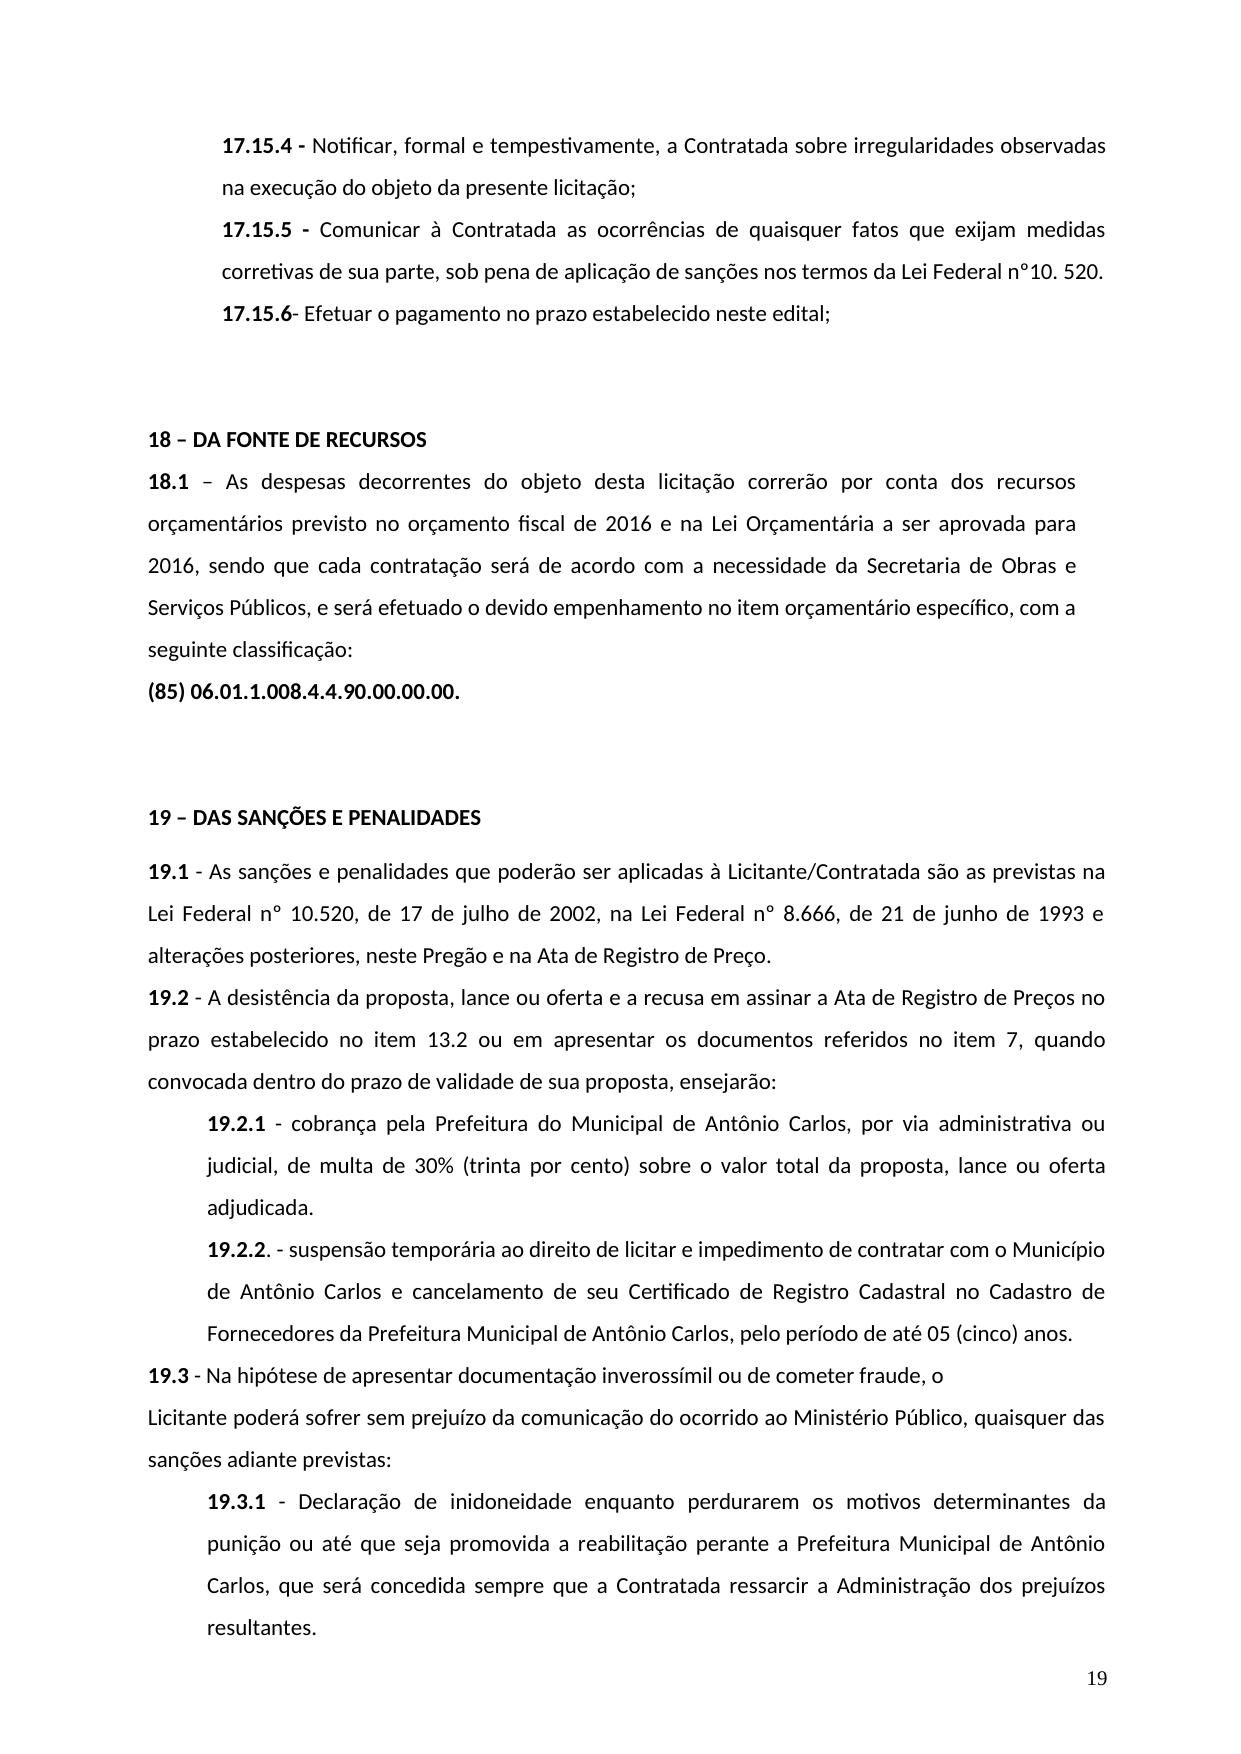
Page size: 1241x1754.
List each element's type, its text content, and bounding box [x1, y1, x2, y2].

text 19.2 - A desistência da proposta, lance ou oferta e a recusa em assinar a Ata de Registro de Preços no prazo estabelecido no item 13.2 ou em apresentar os documentos referidos no item 7, quando convocada dentro do prazo de validade de sua proposta, ensejarão: [148, 983, 1107, 1095]
text 19.2.2. - suspensão temporária ao direito de licitar e impedimento de contratar com o Município de Antônio Carlos e cancelamento de seu Certificado de Registro Cadastral no Cadastro de Fornecedores da Prefeitura Municipal de Antônio Carlos, pelo período de até 05 (cinco) anos. [207, 1235, 1107, 1347]
text 19.1 - As sanções e penalidades que poderão ser aplicadas à Licitante/Contratada são as previstas na Lei Federal nº 10.520, de 17 de julho de 2002, na Lei Federal nº 8.666, de 21 de junho de 1993 e alterações posteriores, neste Pregão e na Ata de Registro de Preço. [148, 857, 1107, 969]
text 19.2.1 - cobrança pela Prefeitura do Municipal de Antônio Carlos, por via administrativa ou judicial, de multa de 30% (trinta por cento) sobre o valor total da proposta, lance ou oferta adjudicada. [207, 1109, 1107, 1221]
text 19.3.1 - Declaração de inidoneidade enquanto perdurarem os motivos determinantes da punição ou até que seja promovida a reabilitação perante a Prefeitura Municipal de Antônio Carlos, que será concedida sempre que a Contratada ressarcir a Administração dos prejuízos resultantes. [207, 1487, 1107, 1641]
text 19 – DAS SANÇÕES E PENALIDADES [148, 803, 1107, 831]
text Licitante poderá sofrer sem prejuízo da comunicação do ocorrido ao Ministério Público, quaisquer das sanções adiante previstas: [148, 1403, 1107, 1473]
text 18.1 – As despesas decorrentes do objeto desta licitação correrão por conta dos recursos orçamentários previsto no orçamento fiscal de 2016 e na Lei Orçamentária a ser aprovada para 2016, sendo que cada contratação será de acordo com a necessidade da Secretaria de Obras e Serviços Públicos, e será efetuado o devido empenhamento no item orçamentário específico, com a seguinte classificação: [148, 467, 1078, 663]
text 17.15.4 - Notificar, formal e tempestivamente, a Contratada sobre irregularidades observadas na execução do objeto da presente licitação; [222, 131, 1107, 201]
text 19.3 - Na hipótese de apresentar documentação inverossímil ou de cometer fraude, o [148, 1361, 1107, 1389]
text (85) 06.01.1.008.4.4.90.00.00.00. [148, 677, 1078, 705]
text 18 – DA FONTE DE RECURSOS [148, 425, 1078, 453]
text 17.15.6- Efetuar o pagamento no prazo estabelecido neste edital; [222, 299, 1107, 327]
text 17.15.5 - Comunicar à Contratada as ocorrências de quaisquer fatos que exijam medidas corretivas de sua parte, sob pena de aplicação de sanções nos termos da Lei Federal nº10. 520. [222, 215, 1107, 285]
